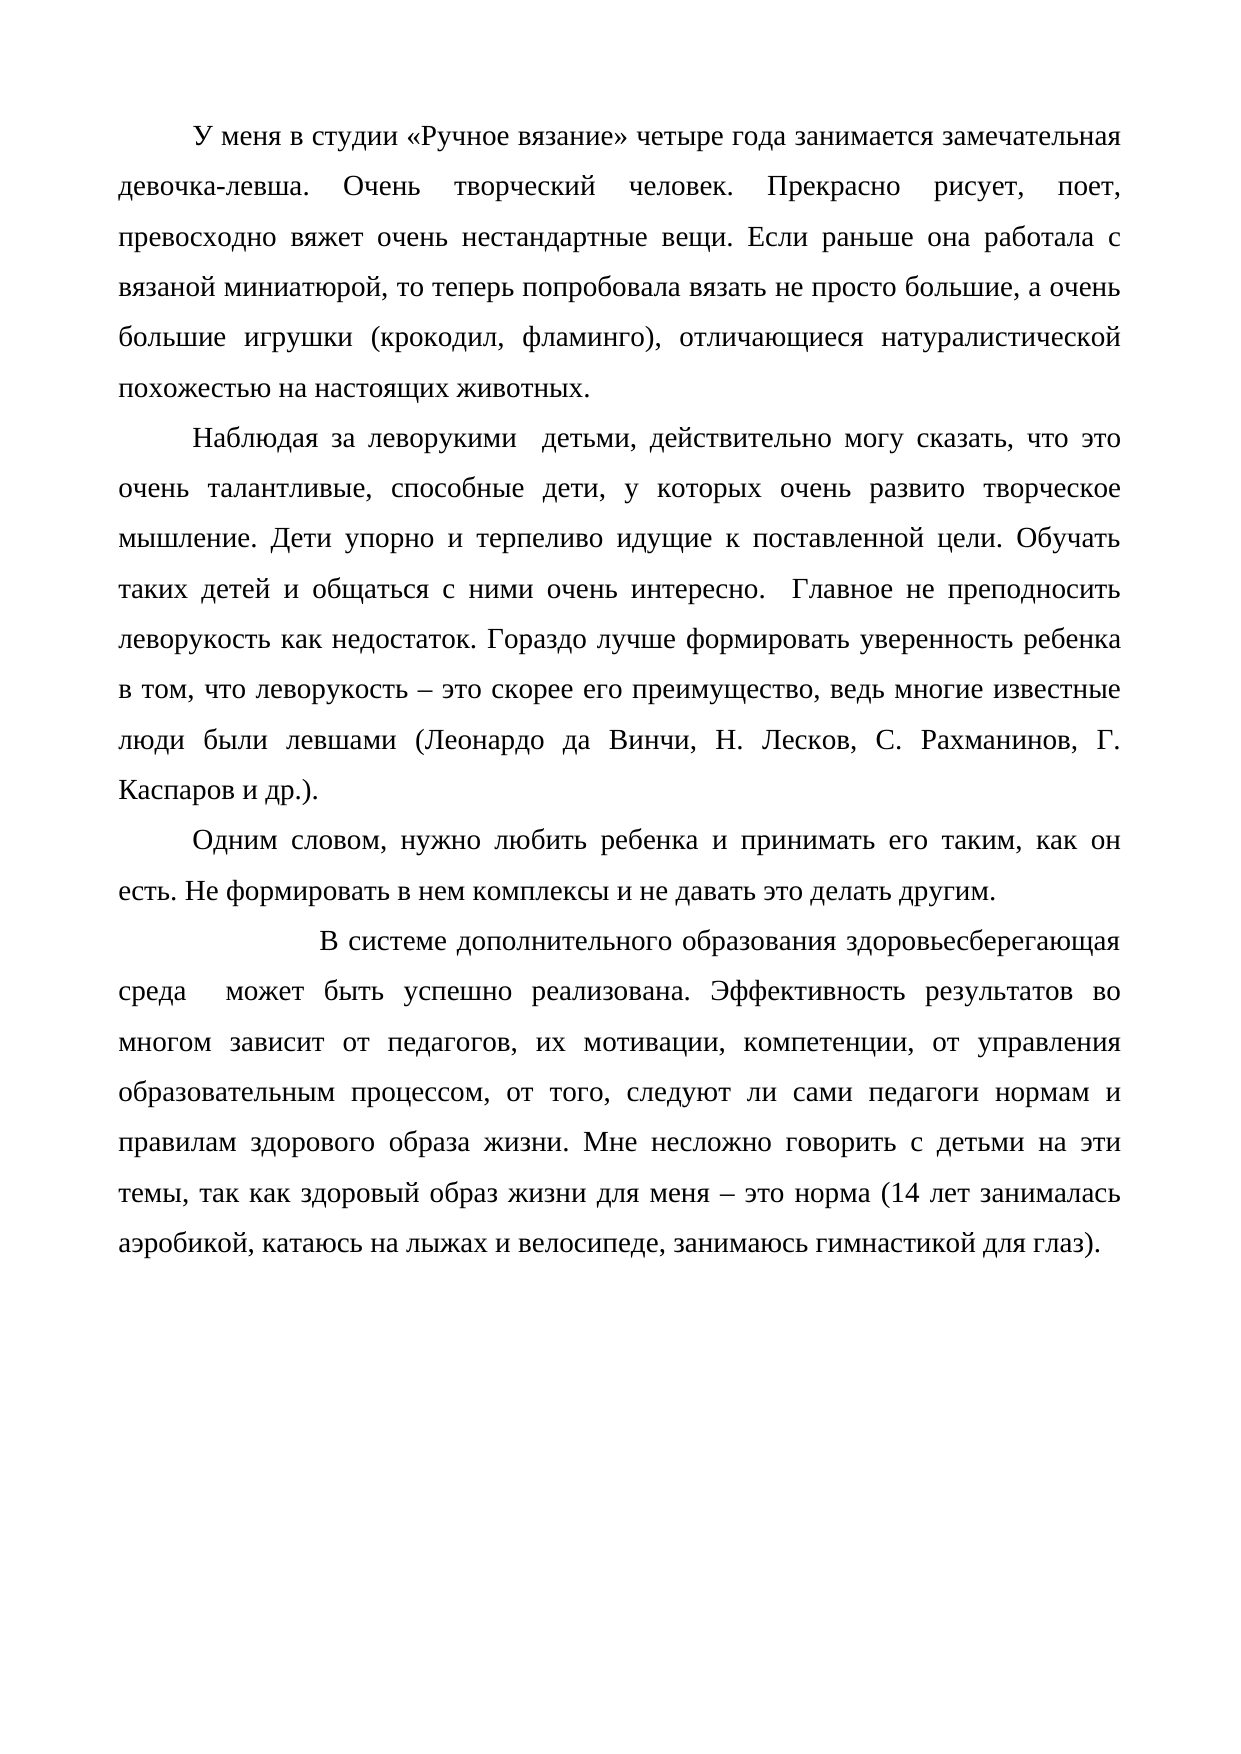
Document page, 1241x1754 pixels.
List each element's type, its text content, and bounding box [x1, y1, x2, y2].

text Наблюдая за леворукими детьми, действительно могу сказать, что это очень талантливые, способные дети, у которых очень развито творческое мышление. Дети упорно и терпеливо идущие к поставленной цели. Обучать таких детей и общаться с ними очень интересно. Главное не преподносить леворукость как недостаток. Гораздо лучше формировать уверенность ребенка в том, что леворукость – это скорее его преимущество, ведь многие известные люди были левшами (Леонардо да Винчи, Н. Лесков, С. Рахманинов, Г. Каспаров и др.). [118, 420, 1122, 806]
text У меня в студии «Ручное вязание» четыре года занимается замечательная девочка-левша. Очень творческий человек. Прекрасно рисует, поет, превосходно вяжет очень нестандартные вещи. Если раньше она работала с вязаной миниатюрой, то теперь попробовала вязать не просто большие, а очень большие игрушки (крокодил, фламинго), отличающиеся натуралистической похожестью на настоящих животных. [118, 118, 1122, 403]
text В системе дополнительного образования здоровьесберегающая среда может быть успешно реализована. Эффективность результатов во многом зависит от педагогов, их мотивации, компетенции, от управления образовательным процессом, от того, следуют ли сами педагоги нормам и правилам здорового образа жизни. Мне несложно говорить с детьми на эти темы, так как здоровый образ жизни для меня – это норма (14 лет занималась аэробикой, катаюсь на лыжах и велосипеде, занимаюсь гимнастикой для глаз). [118, 923, 1122, 1258]
text Одним словом, нужно любить ребенка и принимать его таким, как он есть. Не формировать в нем комплексы и не давать это делать другим. [118, 822, 1122, 906]
